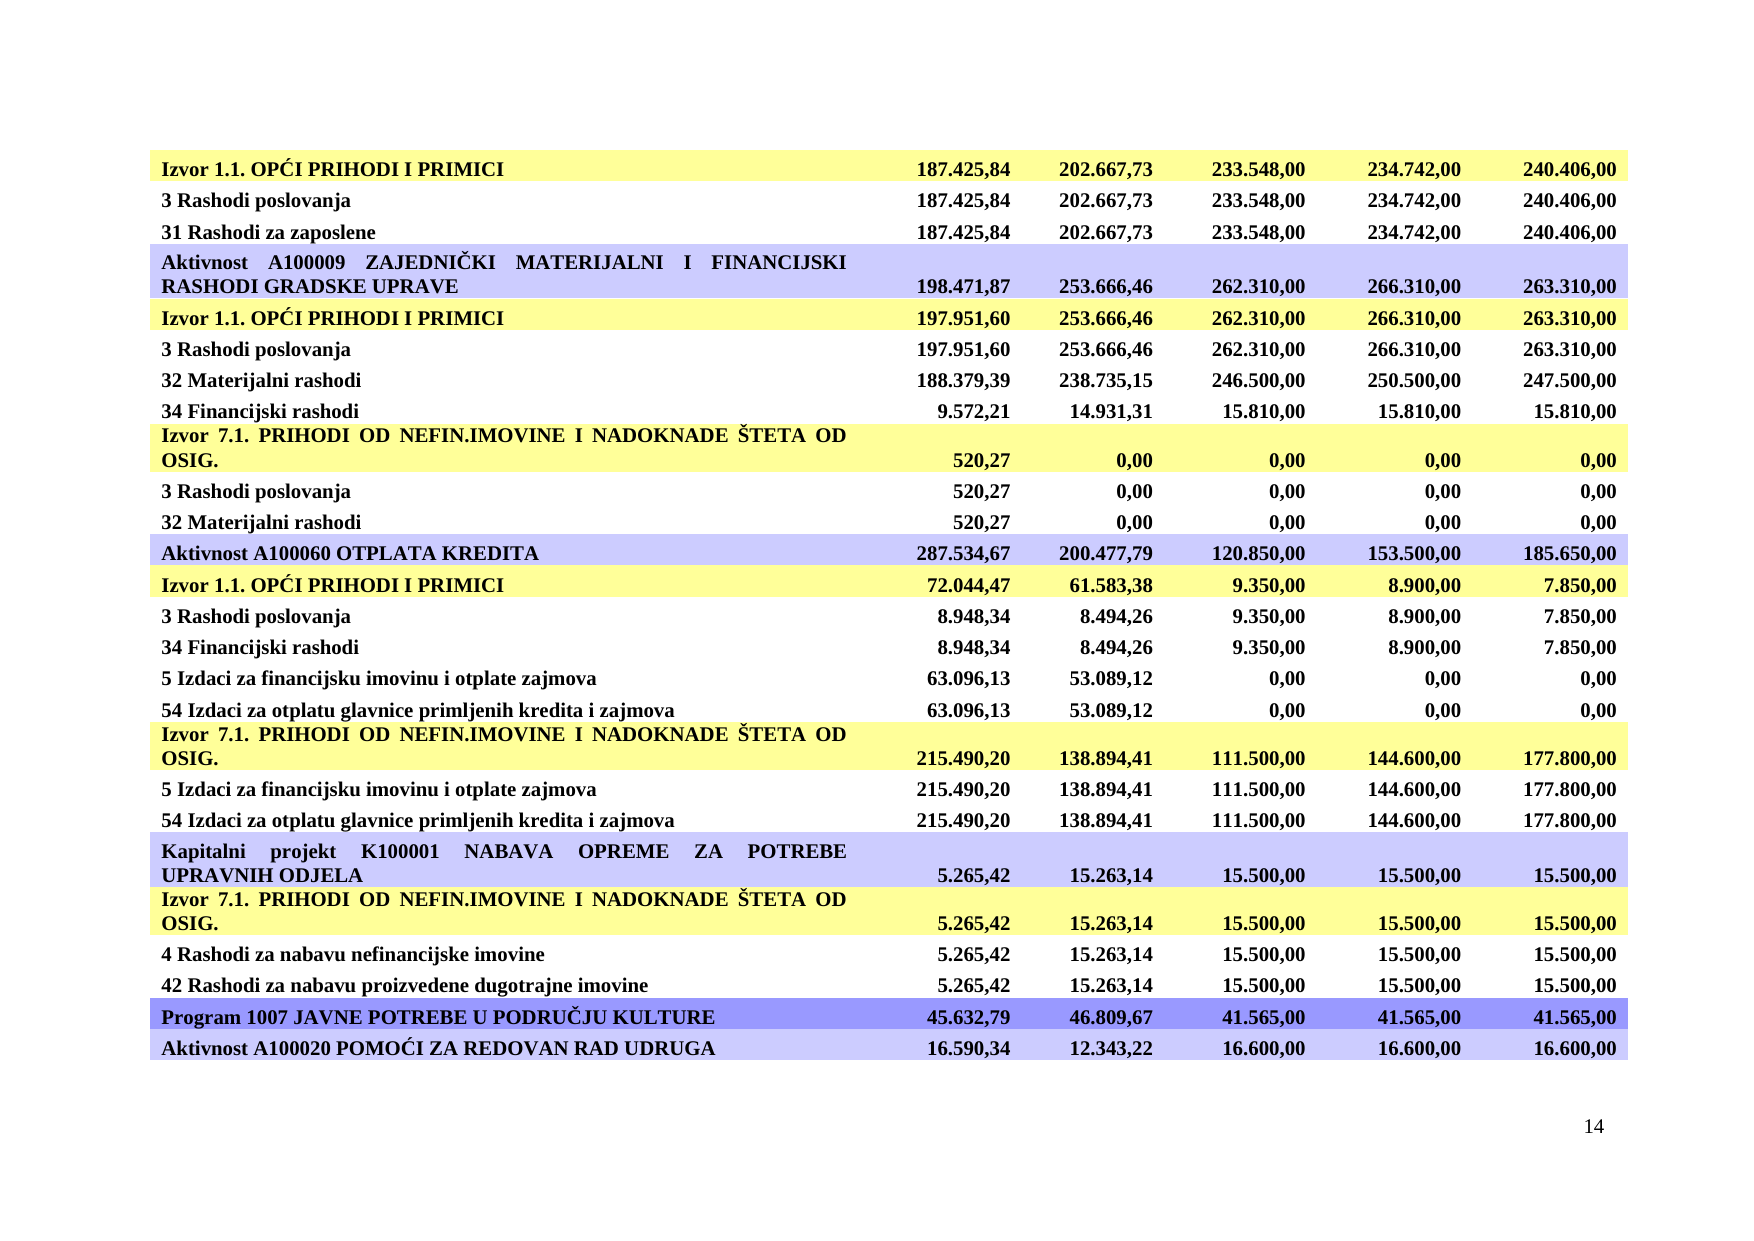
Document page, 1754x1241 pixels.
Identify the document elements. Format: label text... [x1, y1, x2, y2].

table_cell 9.350,00 [1164, 565, 1317, 597]
table_cell 53.089,12 [1021, 690, 1164, 722]
table_cell 262.310,00 [1164, 244, 1317, 298]
table_cell 262.310,00 [1164, 330, 1317, 361]
table_cell 8.900,00 [1317, 628, 1472, 659]
table_cell 42 Rashodi za nabavu proizvedene dugotrajne imovine [150, 966, 859, 997]
table_cell 111.500,00 [1164, 722, 1317, 770]
table_cell Aktivnost A100020 POMOĆI ZA REDOVAN RAD UDRUGA [150, 1029, 859, 1060]
table_cell 54 Izdaci za otplatu glavnice primljenih kredita i zajmova [150, 690, 859, 722]
table_cell 197.951,60 [859, 299, 1021, 330]
table_cell 266.310,00 [1317, 244, 1472, 298]
table_cell 7.850,00 [1472, 597, 1628, 628]
table_cell 8.948,34 [859, 628, 1021, 659]
table_cell 187.425,84 [859, 181, 1021, 212]
table_cell 177.800,00 [1472, 801, 1628, 832]
table_cell 0,00 [1472, 659, 1628, 690]
table_cell 15.810,00 [1164, 392, 1317, 423]
table_cell 16.600,00 [1164, 1029, 1317, 1060]
table_cell 15.500,00 [1472, 966, 1628, 997]
table_cell 144.600,00 [1317, 722, 1472, 770]
table_cell 15.500,00 [1317, 966, 1472, 997]
table_cell 188.379,39 [859, 361, 1021, 392]
table_cell 187.425,84 [859, 150, 1021, 181]
table_cell 41.565,00 [1317, 998, 1472, 1029]
table_cell 202.667,73 [1021, 181, 1164, 212]
table_cell 520,27 [859, 424, 1021, 472]
table_cell 14.931,31 [1021, 392, 1164, 423]
table_cell 238.735,15 [1021, 361, 1164, 392]
table_cell 12.343,22 [1021, 1029, 1164, 1060]
table_cell 520,27 [859, 503, 1021, 534]
table_cell 15.263,14 [1021, 935, 1164, 966]
table_cell 138.894,41 [1021, 801, 1164, 832]
table_cell Izvor 7.1. PRIHODI OD NEFIN.IMOVINE I NADOKNADE ŠTETA OD OSIG. [150, 887, 859, 935]
table_cell 5 Izdaci za financijsku imovinu i otplate zajmova [150, 770, 859, 801]
table_cell 234.742,00 [1317, 150, 1472, 181]
table_cell 111.500,00 [1164, 801, 1317, 832]
table_cell 215.490,20 [859, 770, 1021, 801]
table_cell Program 1007 JAVNE POTREBE U PODRUČJU KULTURE [150, 998, 859, 1029]
table_cell 0,00 [1472, 424, 1628, 472]
table_cell 233.548,00 [1164, 213, 1317, 244]
table_cell 263.310,00 [1472, 299, 1628, 330]
table_cell 233.548,00 [1164, 181, 1317, 212]
table_cell 240.406,00 [1472, 181, 1628, 212]
table_cell 16.600,00 [1472, 1029, 1628, 1060]
table_cell 0,00 [1317, 424, 1472, 472]
table_cell 34 Financijski rashodi [150, 392, 859, 423]
table_cell 202.667,73 [1021, 150, 1164, 181]
table_cell 8.948,34 [859, 597, 1021, 628]
table_cell 41.565,00 [1472, 998, 1628, 1029]
table_cell 253.666,46 [1021, 299, 1164, 330]
table_cell 177.800,00 [1472, 770, 1628, 801]
table_cell 16.590,34 [859, 1029, 1021, 1060]
table_cell 0,00 [1164, 503, 1317, 534]
table_cell Izvor 1.1. OPĆI PRIHODI I PRIMICI [150, 299, 859, 330]
table_cell 233.548,00 [1164, 150, 1317, 181]
table_cell Izvor 1.1. OPĆI PRIHODI I PRIMICI [150, 150, 859, 181]
table_cell 187.425,84 [859, 213, 1021, 244]
table_cell 0,00 [1317, 472, 1472, 503]
table_cell 3 Rashodi poslovanja [150, 181, 859, 212]
table_cell 263.310,00 [1472, 330, 1628, 361]
table_cell 0,00 [1472, 690, 1628, 722]
table_cell 34 Financijski rashodi [150, 628, 859, 659]
table_cell 520,27 [859, 472, 1021, 503]
table_cell 41.565,00 [1164, 998, 1317, 1029]
table_cell 0,00 [1021, 424, 1164, 472]
table_cell 15.500,00 [1472, 887, 1628, 935]
table_cell 53.089,12 [1021, 659, 1164, 690]
table_cell 153.500,00 [1317, 534, 1472, 565]
table_cell 8.494,26 [1021, 597, 1164, 628]
table_cell Izvor 1.1. OPĆI PRIHODI I PRIMICI [150, 565, 859, 597]
table_cell 247.500,00 [1472, 361, 1628, 392]
table_cell 250.500,00 [1317, 361, 1472, 392]
table_cell 0,00 [1164, 472, 1317, 503]
table_cell 72.044,47 [859, 565, 1021, 597]
table_cell 15.263,14 [1021, 966, 1164, 997]
table_cell 7.850,00 [1472, 628, 1628, 659]
table_cell 287.534,67 [859, 534, 1021, 565]
table_cell 266.310,00 [1317, 299, 1472, 330]
table_cell 200.477,79 [1021, 534, 1164, 565]
table_cell 0,00 [1164, 690, 1317, 722]
table_cell 15.500,00 [1164, 935, 1317, 966]
table_cell 54 Izdaci za otplatu glavnice primljenih kredita i zajmova [150, 801, 859, 832]
table_cell 32 Materijalni rashodi [150, 503, 859, 534]
table_cell 144.600,00 [1317, 801, 1472, 832]
table_cell 5.265,42 [859, 966, 1021, 997]
table_cell 8.900,00 [1317, 597, 1472, 628]
table_cell 15.500,00 [1164, 832, 1317, 887]
table_cell 15.500,00 [1164, 966, 1317, 997]
table_cell 177.800,00 [1472, 722, 1628, 770]
table_cell 31 Rashodi za zaposlene [150, 213, 859, 244]
table_cell 15.263,14 [1021, 832, 1164, 887]
table_cell 0,00 [1164, 424, 1317, 472]
table_cell 9.350,00 [1164, 597, 1317, 628]
table_cell 0,00 [1472, 503, 1628, 534]
table_cell 111.500,00 [1164, 770, 1317, 801]
table_cell 15.810,00 [1317, 392, 1472, 423]
table_cell 0,00 [1021, 503, 1164, 534]
table_cell Aktivnost A100060 OTPLATA KREDITA [150, 534, 859, 565]
table_cell 144.600,00 [1317, 770, 1472, 801]
table_cell 5.265,42 [859, 887, 1021, 935]
table_cell 8.494,26 [1021, 628, 1164, 659]
table_cell 138.894,41 [1021, 722, 1164, 770]
table_cell 262.310,00 [1164, 299, 1317, 330]
table_cell 234.742,00 [1317, 181, 1472, 212]
table_cell 215.490,20 [859, 722, 1021, 770]
table_cell 3 Rashodi poslovanja [150, 472, 859, 503]
table_cell 5 Izdaci za financijsku imovinu i otplate zajmova [150, 659, 859, 690]
table_cell 266.310,00 [1317, 330, 1472, 361]
table_cell 240.406,00 [1472, 213, 1628, 244]
table_cell 9.572,21 [859, 392, 1021, 423]
table_cell 253.666,46 [1021, 330, 1164, 361]
table_cell 263.310,00 [1472, 244, 1628, 298]
table_cell 234.742,00 [1317, 213, 1472, 244]
table_cell 3 Rashodi poslovanja [150, 330, 859, 361]
table_cell 15.500,00 [1317, 935, 1472, 966]
table_cell 253.666,46 [1021, 244, 1164, 298]
table_cell 0,00 [1317, 659, 1472, 690]
table_cell 8.900,00 [1317, 565, 1472, 597]
table_cell 63.096,13 [859, 659, 1021, 690]
table_cell 5.265,42 [859, 832, 1021, 887]
table_cell 63.096,13 [859, 690, 1021, 722]
table_cell 240.406,00 [1472, 150, 1628, 181]
table_cell 15.500,00 [1317, 887, 1472, 935]
table_cell 202.667,73 [1021, 213, 1164, 244]
table_cell 15.500,00 [1472, 935, 1628, 966]
table_cell 16.600,00 [1317, 1029, 1472, 1060]
table_cell 15.810,00 [1472, 392, 1628, 423]
table_cell Izvor 7.1. PRIHODI OD NEFIN.IMOVINE I NADOKNADE ŠTETA OD OSIG. [150, 424, 859, 472]
table_cell 185.650,00 [1472, 534, 1628, 565]
table_cell 246.500,00 [1164, 361, 1317, 392]
table_cell 0,00 [1317, 690, 1472, 722]
table_cell 32 Materijalni rashodi [150, 361, 859, 392]
table_cell 15.500,00 [1164, 887, 1317, 935]
table_cell 197.951,60 [859, 330, 1021, 361]
table_cell 46.809,67 [1021, 998, 1164, 1029]
table_cell Kapitalni projekt K100001 NABAVA OPREME ZA POTREBE UPRAVNIH ODJELA [150, 832, 859, 887]
table_cell Izvor 7.1. PRIHODI OD NEFIN.IMOVINE I NADOKNADE ŠTETA OD OSIG. [150, 722, 859, 770]
table_cell 3 Rashodi poslovanja [150, 597, 859, 628]
table_cell 198.471,87 [859, 244, 1021, 298]
table_cell 138.894,41 [1021, 770, 1164, 801]
table_cell 45.632,79 [859, 998, 1021, 1029]
table_cell 5.265,42 [859, 935, 1021, 966]
table_cell 61.583,38 [1021, 565, 1164, 597]
table_cell 0,00 [1472, 472, 1628, 503]
table_cell 0,00 [1021, 472, 1164, 503]
table_cell 15.500,00 [1472, 832, 1628, 887]
table_cell 120.850,00 [1164, 534, 1317, 565]
table_cell Aktivnost A100009 ZAJEDNIČKI MATERIJALNI I FINANCIJSKI RASHODI GRADSKE UPRAVE [150, 244, 859, 298]
table_cell 4 Rashodi za nabavu nefinancijske imovine [150, 935, 859, 966]
table_cell 0,00 [1317, 503, 1472, 534]
table_cell 0,00 [1164, 659, 1317, 690]
table_cell 7.850,00 [1472, 565, 1628, 597]
table_cell 9.350,00 [1164, 628, 1317, 659]
table_cell 215.490,20 [859, 801, 1021, 832]
table_cell 15.263,14 [1021, 887, 1164, 935]
table_cell 15.500,00 [1317, 832, 1472, 887]
